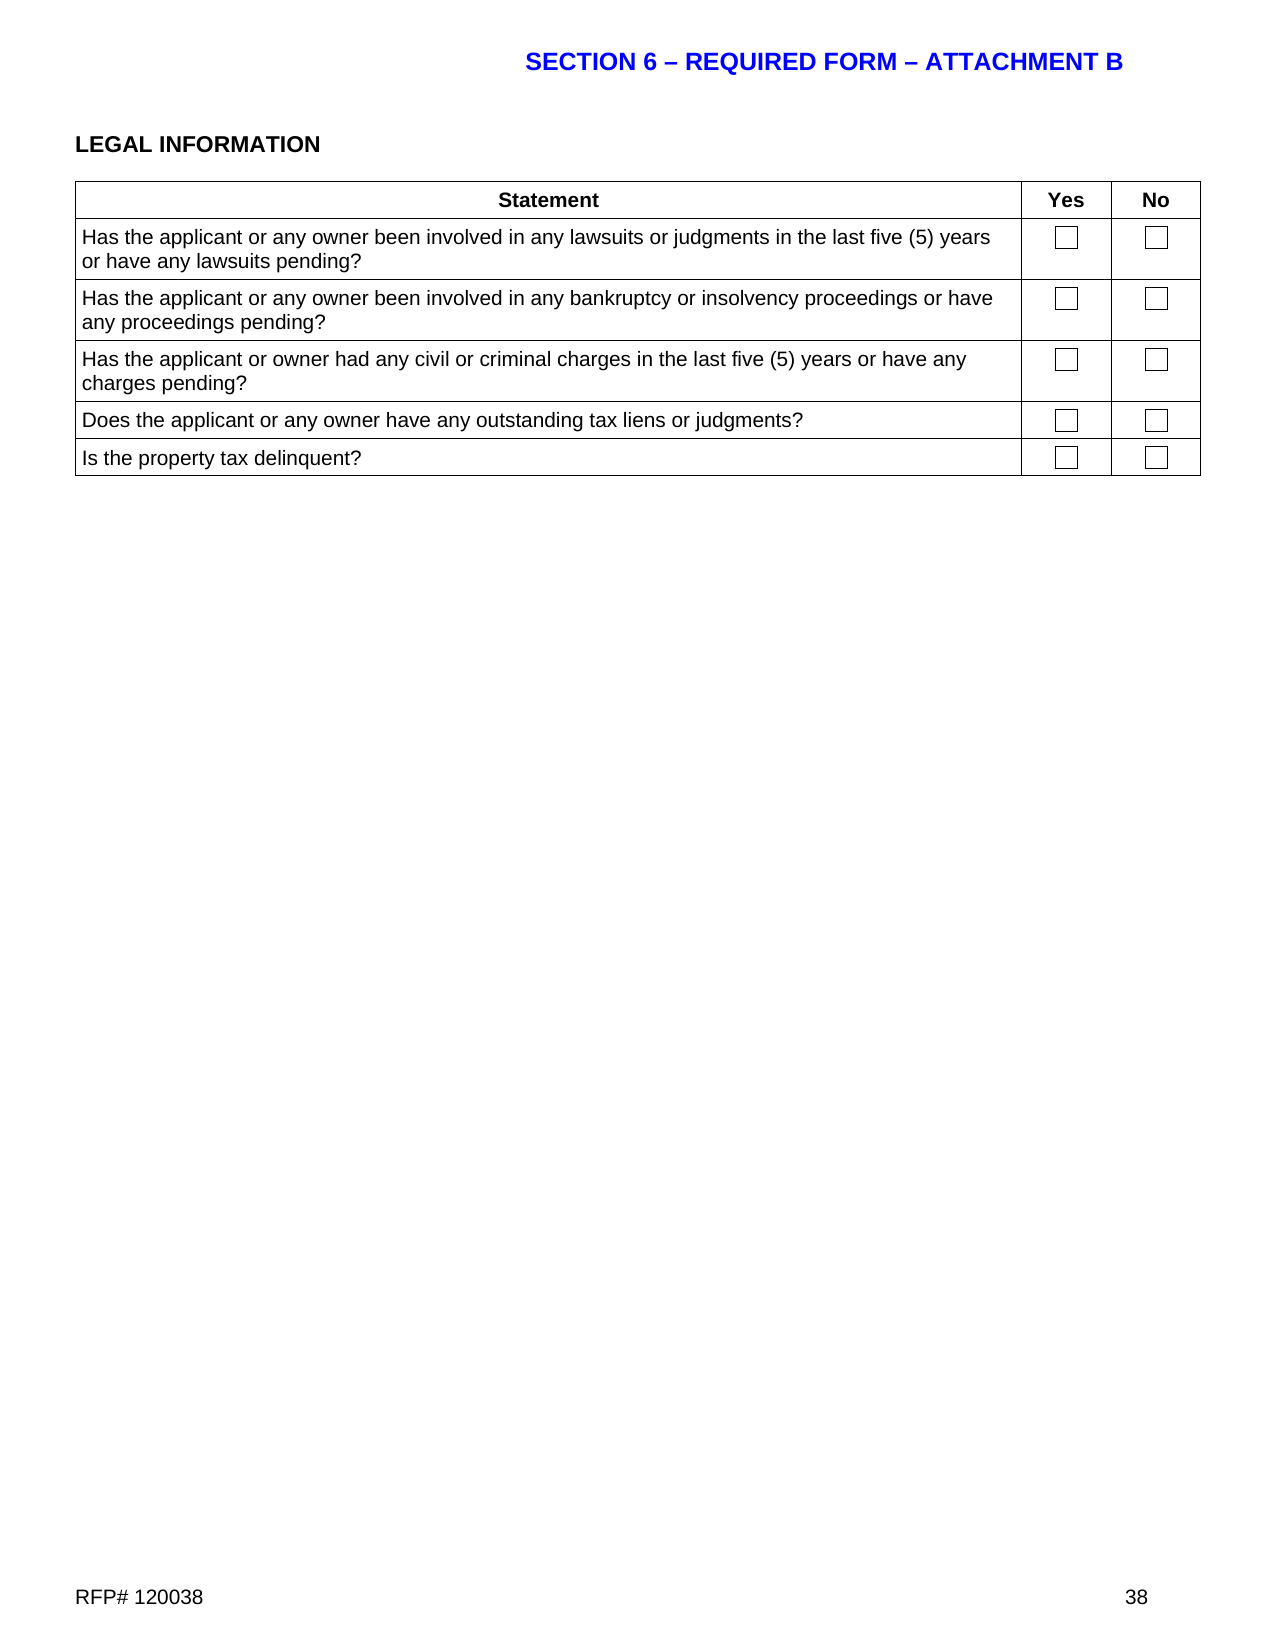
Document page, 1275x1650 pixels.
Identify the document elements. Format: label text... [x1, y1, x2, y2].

table_header Yes [1022, 182, 1111, 218]
table_cell [1112, 402, 1200, 438]
table_cell Has the applicant or any owner been involved in any lawsuits or judgments in the last five (5) years or have any lawsuits pending? [76, 219, 1021, 279]
table_cell Has the applicant or any owner been involved in any bankruptcy or insolvency proceedings or have any proceedings pending? [76, 280, 1021, 340]
table_cell [1022, 439, 1111, 475]
table_header No [1112, 182, 1200, 218]
table_cell [1022, 341, 1111, 401]
table_cell [1112, 439, 1200, 475]
table_cell [1022, 280, 1111, 340]
table_cell [1112, 219, 1200, 279]
table_cell [1112, 341, 1200, 401]
table_cell Has the applicant or owner had any civil or criminal charges in the last five (5) years or have any charges pending? [76, 341, 1021, 401]
table_cell [1022, 219, 1111, 279]
table_header Statement [76, 182, 1021, 218]
table_cell [1112, 280, 1200, 340]
table_cell [1022, 402, 1111, 438]
table_cell Is the property tax delinquent? [76, 439, 1021, 475]
text LEGAL INFORMATION [75, 131, 1200, 157]
table_cell Does the applicant or any owner have any outstanding tax liens or judgments? [76, 402, 1021, 438]
